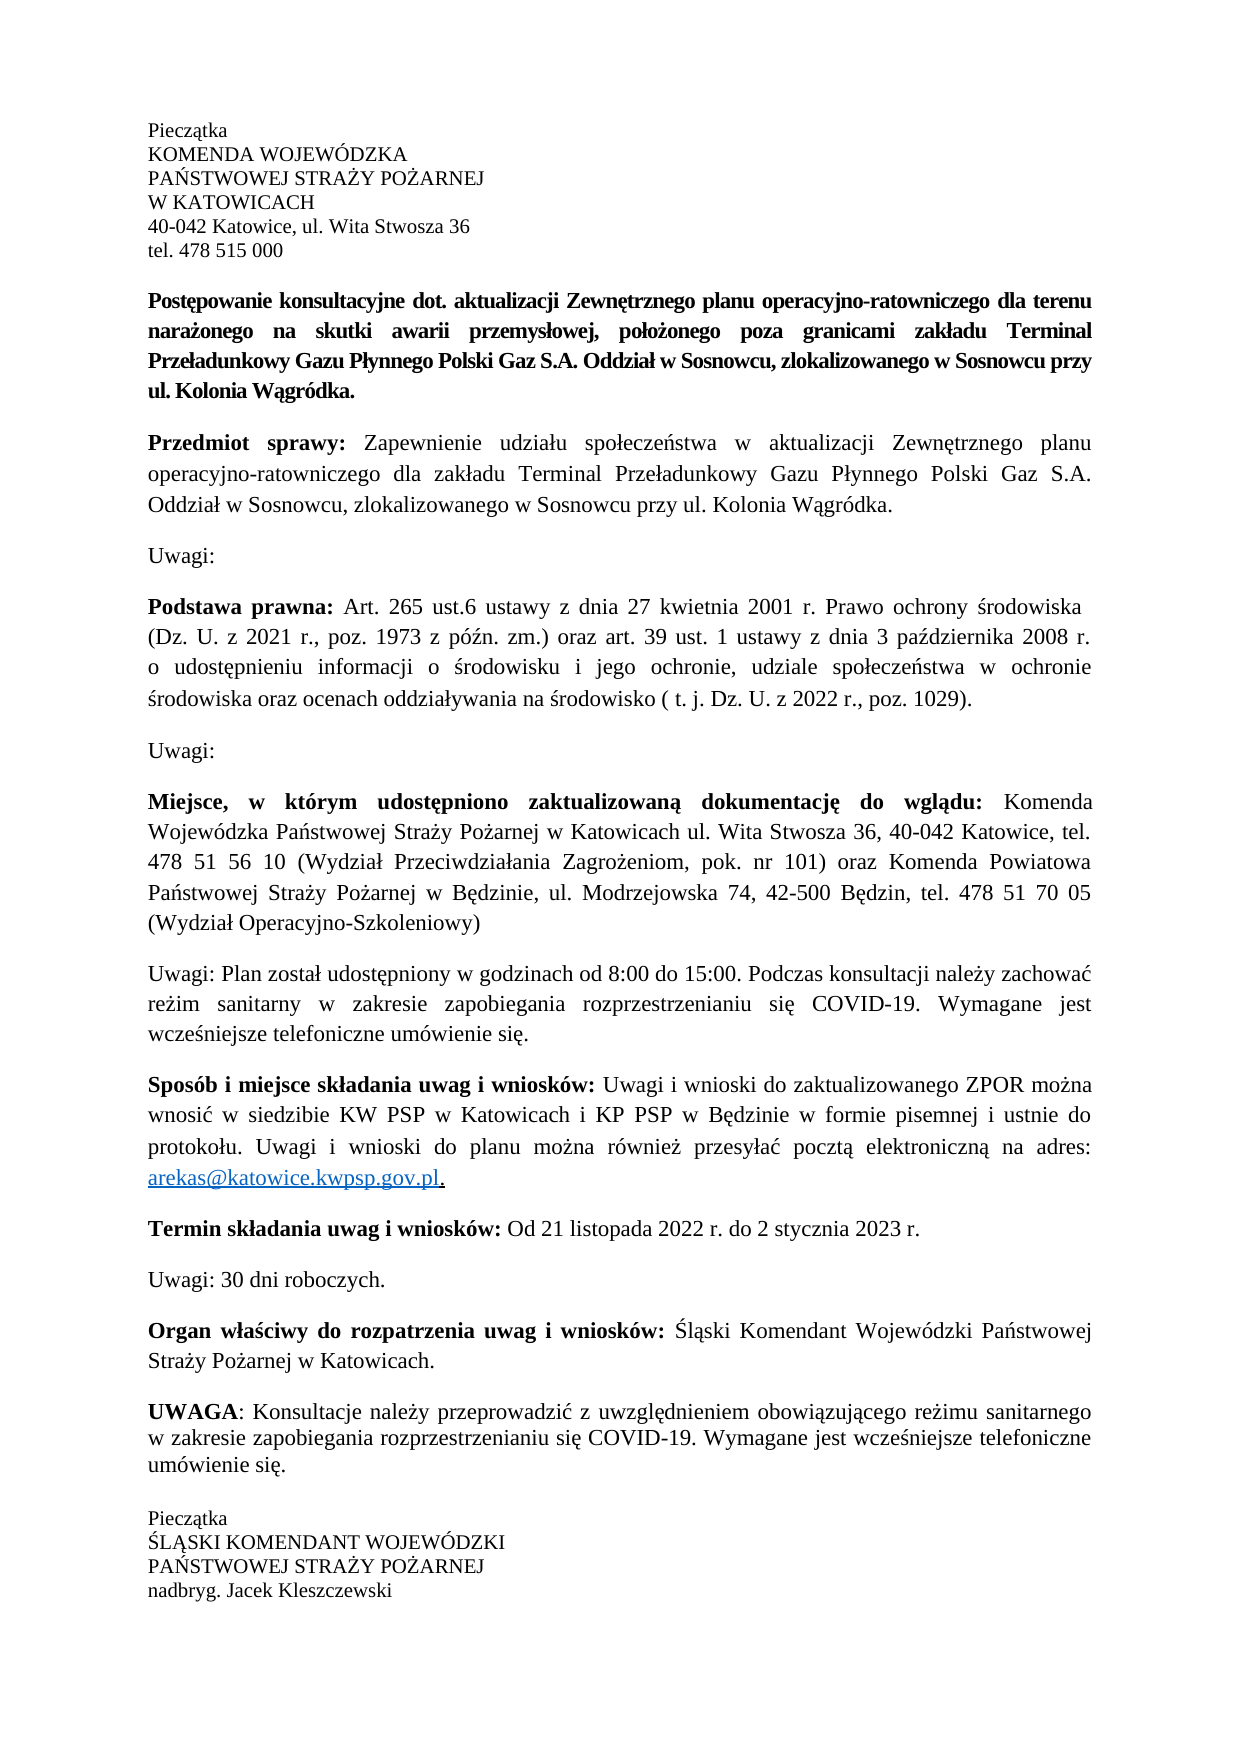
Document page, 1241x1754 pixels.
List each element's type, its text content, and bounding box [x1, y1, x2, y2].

text Sposób i miejsce składania uwag i wniosków: Uwagi i wnioski do zaktualizowanego ZPOR można wnosić w siedzibie KW PSP w Katowicach i KP PSP w Będzinie w formie pisemnej i ustnie do protokołu. Uwagi i wnioski do planu można również przesyłać pocztą elektroniczną na adres: arekas@katowice.kwpsp.gov.pl. [148, 1071, 1093, 1190]
text Uwagi: [148, 542, 1093, 568]
text PAŃSTWOWEJ STRAŻY POŻARNEJ [148, 166, 1093, 190]
text Uwagi: [148, 737, 1093, 763]
text ŚLĄSKI KOMENDANT WOJEWÓDZKI [148, 1530, 1093, 1554]
text tel. 478 515 000 [148, 238, 1093, 262]
text KOMENDA WOJEWÓDZKA [148, 142, 1093, 166]
text UWAGA: Konsultacje należy przeprowadzić z uwzględnieniem obowiązującego reżimu sanitarnego w zakresie zapobiegania rozprzestrzenianiu się COVID-19. Wymagane jest wcześniejsze telefoniczne umówienie się. [148, 1398, 1093, 1477]
text Uwagi: 30 dni roboczych. [148, 1266, 1093, 1292]
text Organ właściwy do rozpatrzenia uwag i wniosków: Śląski Komendant Wojewódzki Państwowej Straży Pożarnej w Katowicach. [148, 1317, 1093, 1373]
text Termin składania uwag i wniosków: Od 21 listopada 2022 r. do 2 stycznia 2023 r. [148, 1215, 1093, 1241]
text Uwagi: Plan został udostępniony w godzinach od 8:00 do 15:00. Podczas konsultacji należy zachować reżim sanitarny w zakresie zapobiegania rozprzestrzenianiu się COVID-19. Wymagane jest wcześniejsze telefoniczne umówienie się. [148, 960, 1093, 1047]
text 40-042 Katowice, ul. Wita Stwosza 36 [148, 214, 1093, 238]
text nadbryg. Jacek Kleszczewski [148, 1578, 1093, 1602]
text Przedmiot sprawy: Zapewnienie udziału społeczeństwa w aktualizacji Zewnętrznego planu operacyjno-ratowniczego dla zakładu Terminal Przeładunkowy Gazu Płynnego Polski Gaz S.A. Oddział w Sosnowcu, zlokalizowanego w Sosnowcu przy ul. Kolonia Wągródka. [148, 428, 1093, 517]
text Miejsce, w którym udostępniono zaktualizowaną dokumentację do wglądu: Komenda Wojewódzka Państwowej Straży Pożarnej w Katowicach ul. Wita Stwosza 36, 40-042 Katowice, tel. 478 51 56 10 (Wydział Przeciwdziałania Zagrożeniom, pok. nr 101) oraz Komenda Powiatowa Państwowej Straży Pożarnej w Będzinie, ul. Modrzejowska 74, 42-500 Będzin, tel. 478 51 70 05 (Wydział Operacyjno-Szkoleniowy) [148, 788, 1093, 935]
text Podstawa prawna: Art. 265 ust.6 ustawy z dnia 27 kwietnia 2001 r. Prawo ochrony środowiska (Dz. U. z 2021 r., poz. 1973 z późn. zm.) oraz art. 39 ust. 1 ustawy z dnia 3 października 2008 r. o udostępnieniu informacji o środowisku i jego ochronie, udziale społeczeństwa w ochronie środowiska oraz ocenach oddziaływania na środowisko ( t. j. Dz. U. z 2022 r., poz. 1029). [148, 593, 1093, 712]
text W KATOWICACH [148, 190, 1093, 214]
text Postępowanie konsultacyjne dot. aktualizacji Zewnętrznego planu operacyjno-ratowniczego dla terenu narażonego na skutki awarii przemysłowej, położonego poza granicami zakładu Terminal Przeładunkowy Gazu Płynnego Polski Gaz S.A. Oddział w Sosnowcu, zlokalizowanego w Sosnowcu przy ul. Kolonia Wągródka. [148, 287, 1093, 404]
text Pieczątka [148, 1506, 1093, 1530]
text Pieczątka [148, 118, 1093, 142]
text PAŃSTWOWEJ STRAŻY POŻARNEJ [148, 1554, 1093, 1578]
